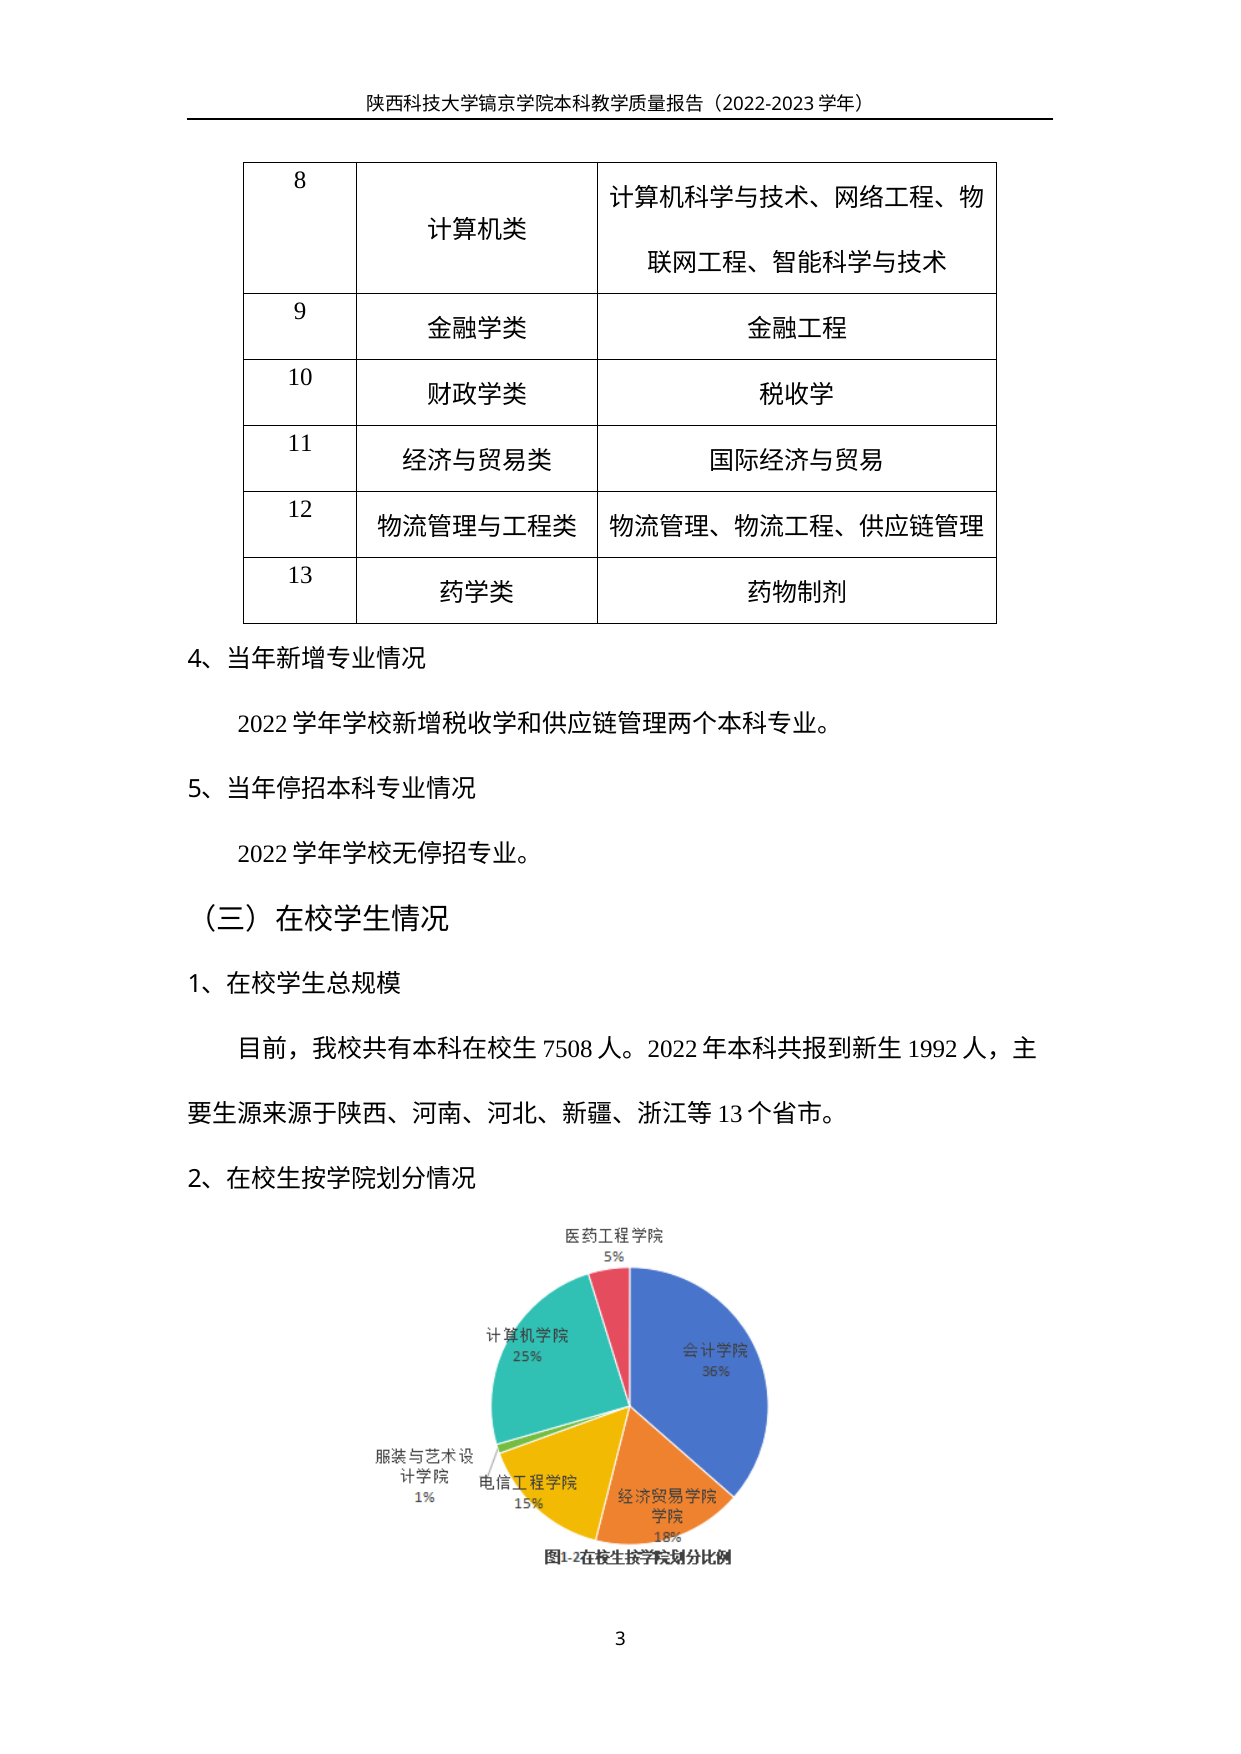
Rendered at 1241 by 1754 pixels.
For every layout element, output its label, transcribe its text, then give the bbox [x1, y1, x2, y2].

table_cell 11 [244, 426, 356, 491]
table_cell 物流管理、物流工程、供应链管理 [598, 492, 996, 557]
picture [323, 1209, 917, 1566]
text 2、在校生按学院划分情况 [187, 1144, 1053, 1209]
table_cell 财政学类 [357, 360, 597, 425]
table_cell 8 [244, 163, 356, 293]
text 1、在校学生总规模 [187, 949, 1053, 1014]
table_cell 计算机类 [357, 163, 597, 293]
text 4、当年新增专业情况 [187, 624, 1053, 689]
table_cell 金融工程 [598, 294, 996, 359]
table_cell 13 [244, 558, 356, 623]
text 5、当年停招本科专业情况 [187, 754, 1053, 819]
table_cell 税收学 [598, 360, 996, 425]
table_cell 经济与贸易类 [357, 426, 597, 491]
table_cell 计算机科学与技术、网络工程、物联网工程、智能科学与技术 [598, 163, 996, 293]
table_cell 12 [244, 492, 356, 557]
table_cell 药物制剂 [598, 558, 996, 623]
text 目前，我校共有本科在校生7508人。2022年本科共报到新生1992人，主要生源来源于陕西、河南、河北、新疆、浙江等13个省市。 [187, 1014, 1053, 1144]
table_cell 药学类 [357, 558, 597, 623]
table_cell 金融学类 [357, 294, 597, 359]
text 2022学年学校新增税收学和供应链管理两个本科专业。 [187, 689, 1053, 754]
table_cell 9 [244, 294, 356, 359]
table_cell 国际经济与贸易 [598, 426, 996, 491]
table_cell 物流管理与工程类 [357, 492, 597, 557]
text （三）在校学生情况 [187, 884, 1053, 949]
text 2022学年学校无停招专业。 [187, 819, 1053, 884]
table_cell 10 [244, 360, 356, 425]
